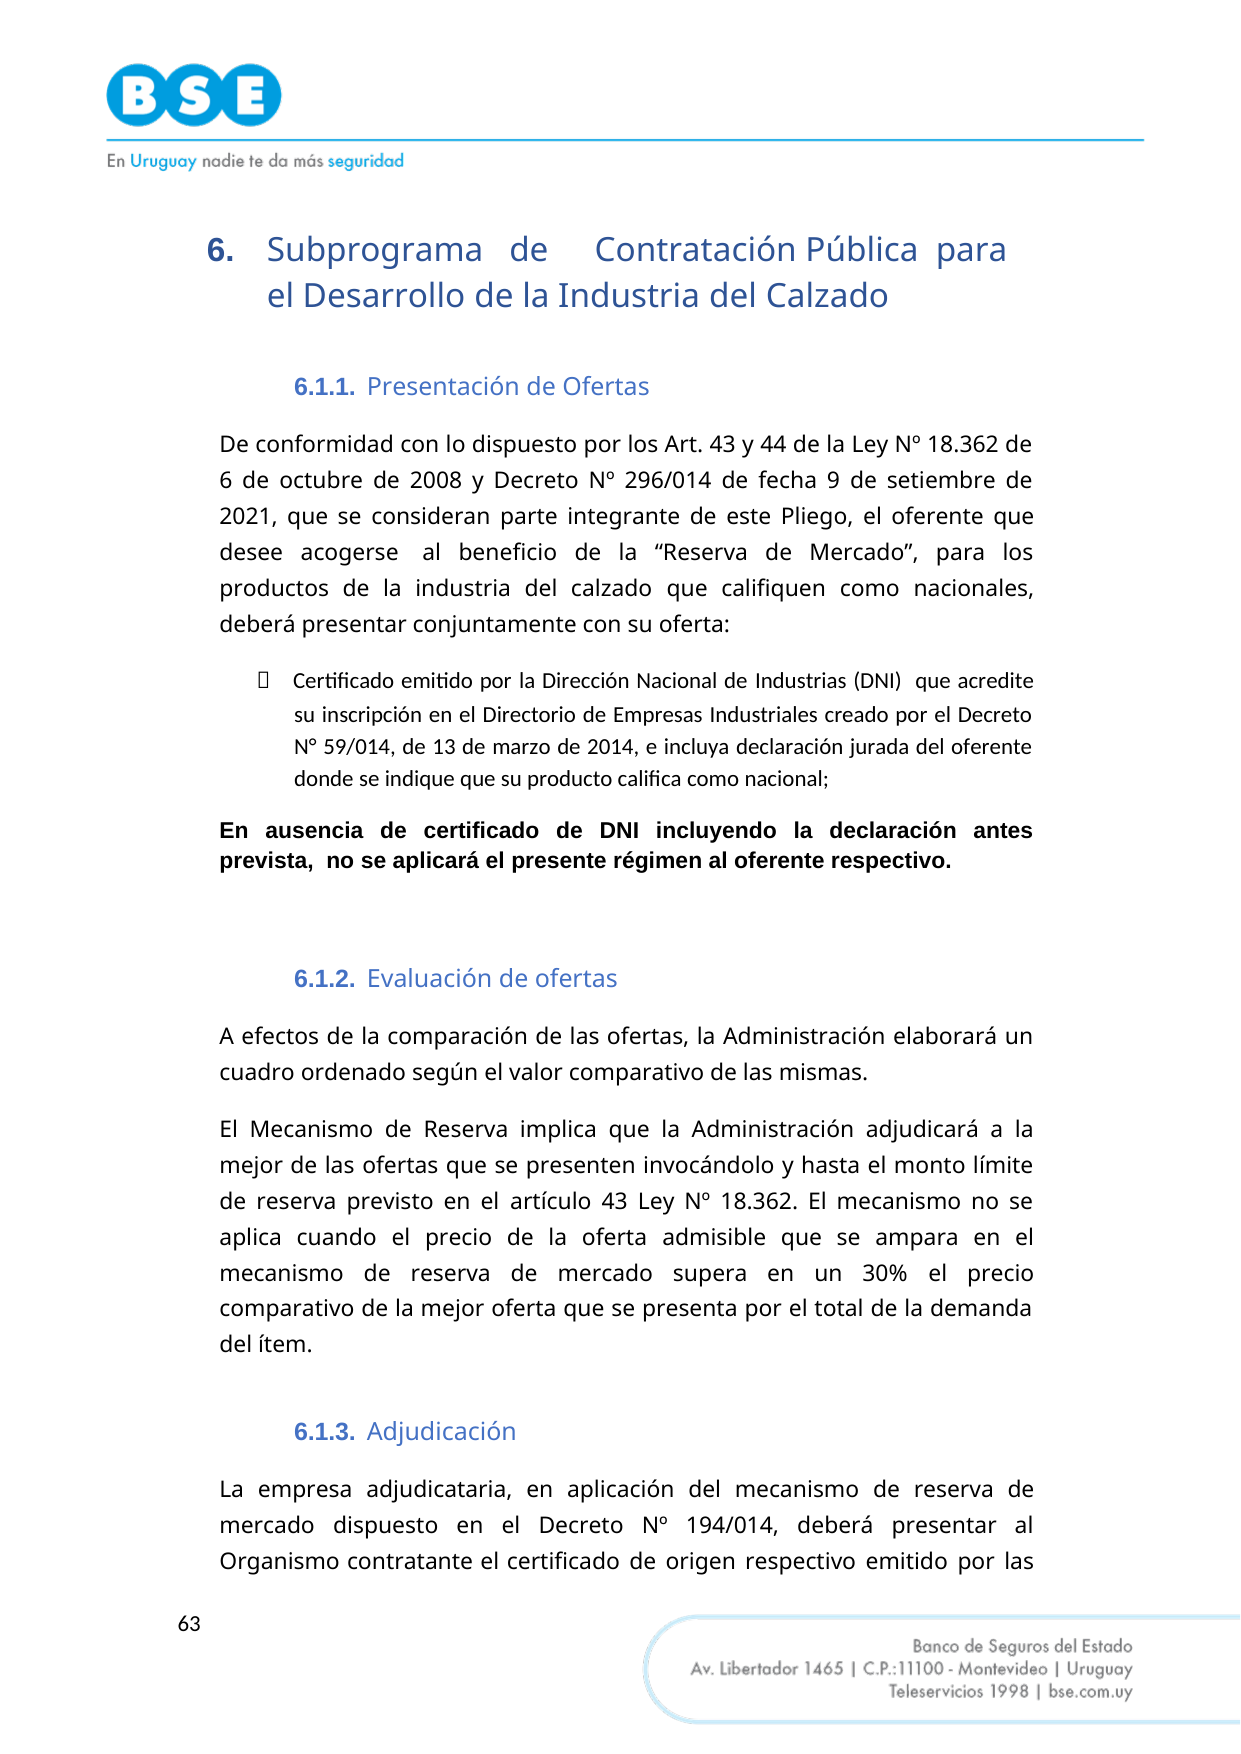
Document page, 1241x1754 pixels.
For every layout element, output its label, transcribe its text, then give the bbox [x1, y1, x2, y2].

picture [0, 1603, 1241, 1752]
subtitle Subprograma de Contratación Pública para el Desarrollo de la Industria del Calzado [207, 226, 1034, 317]
picture [0, 0, 1241, 183]
text El Mecanismo de Reserva implica que la Administración adjudicará a la mejor de las ofertas que se presenten invocándolo y hasta el monto límite de reserva previsto en el artículo 43 Ley Nº 18.362. El mecanismo no se aplica cuando el precio de la oferta admisible que se ampara en el mecanismo de reserva de mercado supera en un 30% el precio comparativo de la mejor oferta que se presenta por el total de la demanda del ítem. [219, 1113, 1034, 1359]
subtitle Evaluación de ofertas [294, 961, 1063, 995]
subtitle Presentación de Ofertas [294, 369, 1063, 403]
text A efectos de la comparación de las ofertas, la Administración elaborará un cuadro ordenado según el valor comparativo de las mismas. [219, 1020, 1034, 1087]
text En ausencia de certificado de DNI incluyendo la declaración antes prevista, no se aplicará el presente régimen al oferente respectivo. [219, 817, 1034, 874]
text De conformidad con lo dispuesto por los Art. 43 y 44 de la Ley Nº 18.362 de 6 de octubre de 2008 y Decreto Nº 296/014 de fecha 9 de setiembre de 2021, que se consideran parte integrante de este Pliego, el oferente que desee acogerse al beneficio de la “Reserva de Mercado”, para los productos de la industria del calzado que califiquen como nacionales, deberá presentar conjuntamente con su oferta: [219, 428, 1034, 639]
list Certificado emitido por la Dirección Nacional de Industrias (DNI) que acredite su inscripción en el Directorio de Empresas Industriales creado por el Decreto N° 59/014, de 13 de marzo de 2014, e incluya declaración jurada del oferente donde se indique que su producto califica como nacional; [256, 664, 1034, 792]
subtitle Adjudicación [294, 1414, 1063, 1448]
